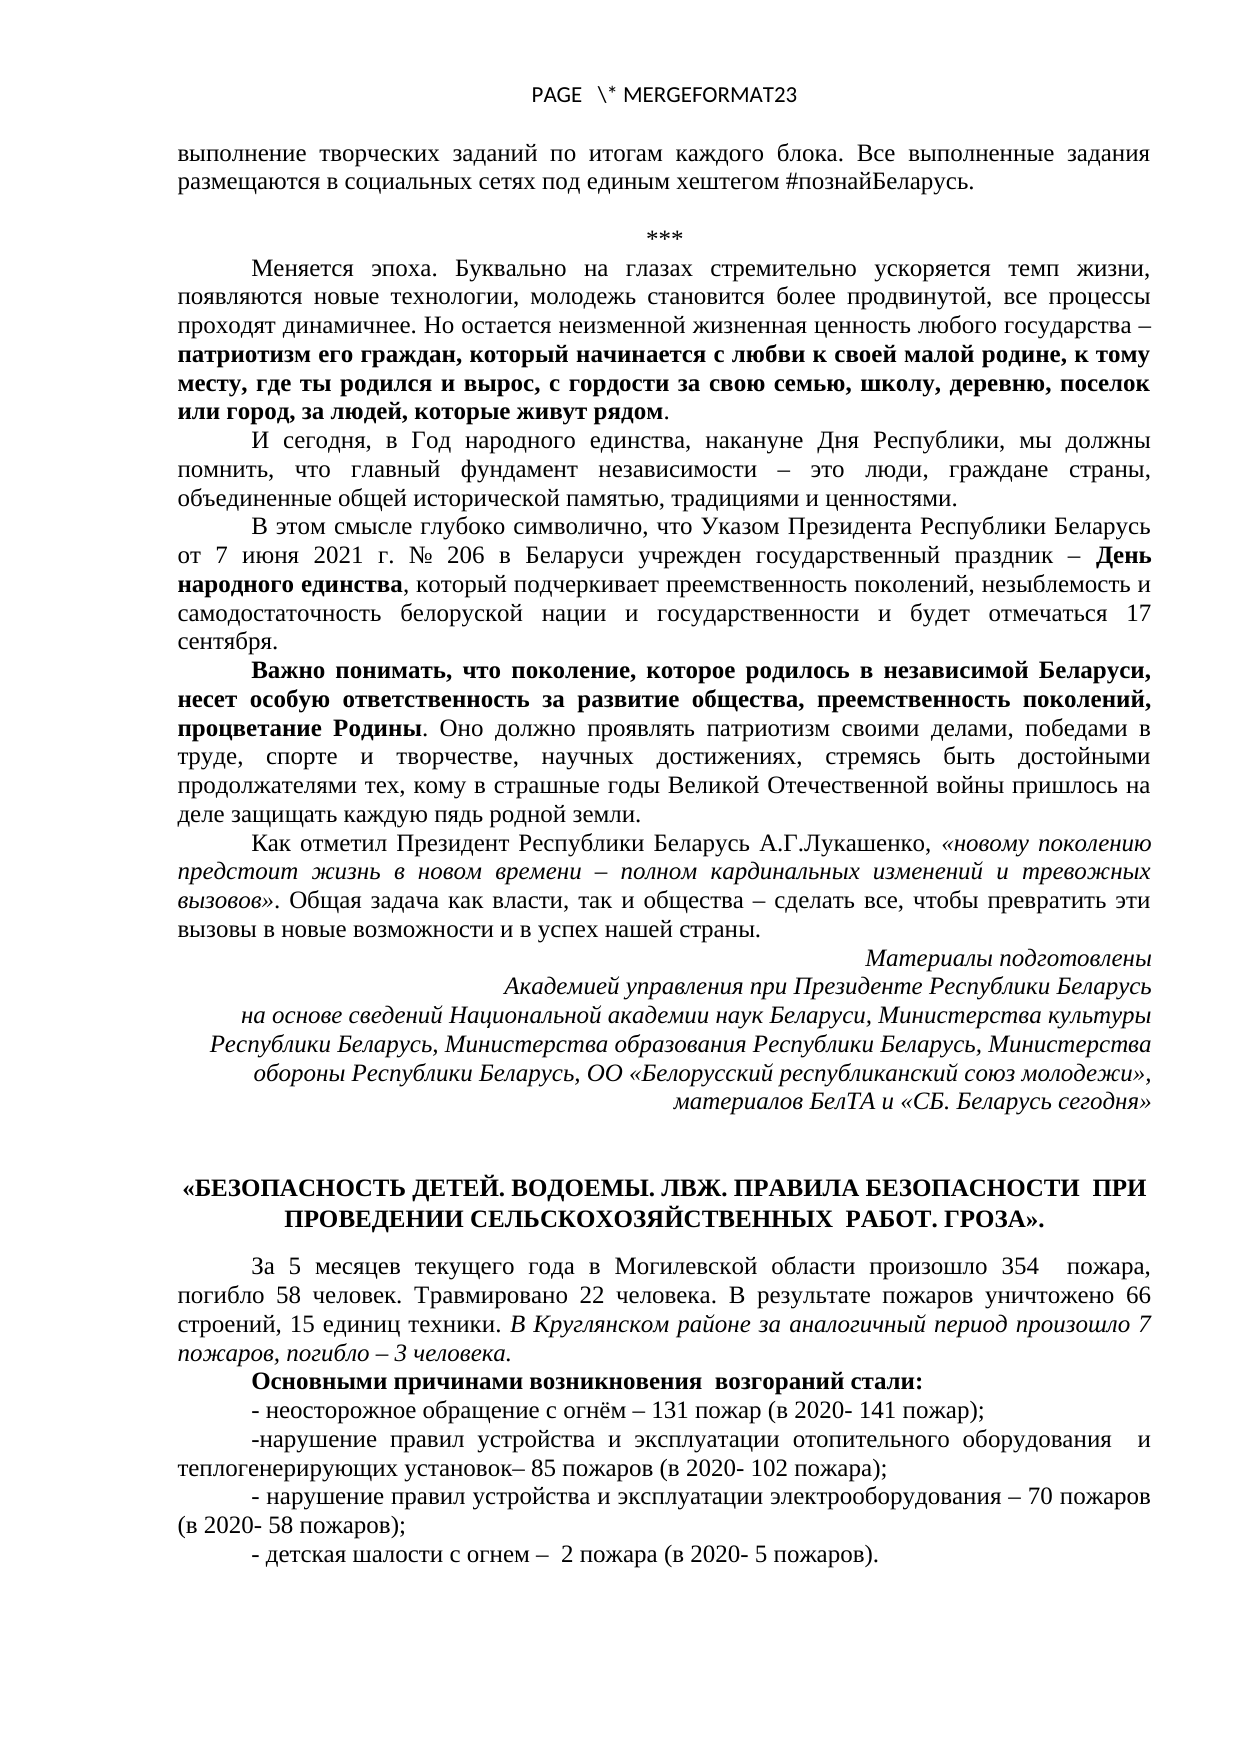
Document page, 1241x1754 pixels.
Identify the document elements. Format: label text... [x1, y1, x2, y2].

text Материалы подготовлены [177, 943, 1152, 971]
text -нарушение правил устройства и эксплуатации отопительного оборудования и теплогенерирующих установок– 85 пожаров (в 2020- 102 пожара); [177, 1424, 1152, 1481]
text «БЕЗОПАСНОСТЬ ДЕТЕЙ. ВОДОЕМЫ. ЛВЖ. ПРАВИЛА БЕЗОПАСНОСТИ ПРИ ПРОВЕДЕНИИ СЕЛЬСКОХОЗЯЙСТВЕННЫХ РАБОТ. ГРОЗА». [177, 1173, 1152, 1232]
text За 5 месяцев текущего года в Могилевской области произошло 354 пожара, погибло 58 человек. Травмировано 22 человека. В результате пожаров уничтожено 66 строений, 15 единиц техники. В Круглянском районе за аналогичный период произошло 7 пожаров, погибло – 3 человека. [177, 1251, 1152, 1366]
text - неосторожное обращение с огнём – 131 пожар (в 2020- 141 пожар); [177, 1395, 1152, 1424]
text материалов БелТА и «СБ. Беларусь сегодня» [177, 1086, 1152, 1115]
text - нарушение правил устройства и эксплуатации электрооборудования – 70 пожаров (в 2020- 58 пожаров); [177, 1481, 1152, 1539]
text Меняется эпоха. Буквально на глазах стремительно ускоряется темп жизни, появляются новые технологии, молодежь становится более продвинутой, все процессы проходят динамичнее. Но остается неизменной жизненная ценность любого государства – патриотизм его граждан, который начинается с любви к своей малой родине, к тому месту, где ты родился и вырос, с гордости за свою семью, школу, деревню, поселок или город, за людей, которые живут рядом. [177, 253, 1152, 425]
text на основе сведений Национальной академии наук Беларуси, Министерства культуры Республики Беларусь, Министерства образования Республики Беларусь, Министерства обороны Республики Беларусь, ОО «Белорусский республиканский союз молодежи», [177, 1000, 1152, 1086]
text Важно понимать, что поколение, которое родилось в независимой Беларуси, несет особую ответственность за развитие общества, преемственность поколений, процветание Родины. Оно должно проявлять патриотизм своими делами, победами в труде, спорте и творчестве, научных достижениях, стремясь быть достойными продолжателями тех, кому в страшные годы Великой Отечественной войны пришлось на деле защищать каждую пядь родной земли. [177, 655, 1152, 828]
text *** [177, 224, 1152, 253]
text Основными причинами возникновения возгораний стали: [177, 1366, 1152, 1395]
text Как отметил Президент Республики Беларусь А.Г.Лукашенко, «новому поколению предстоит жизнь в новом времени – полном кардинальных изменений и тревожных вызовов». Общая задача как власти, так и общества – сделать все, чтобы превратить эти вызовы в новые возможности и в успех нашей страны. [177, 828, 1152, 943]
text Академией управления при Президенте Республики Беларусь [177, 971, 1152, 1000]
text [177, 138, 1152, 195]
text - детская шалости с огнем – 2 пожара (в 2020- 5 пожаров). [177, 1539, 1152, 1568]
text В этом смысле глубоко символично, что Указом Президента Республики Беларусь от 7 июня 2021 г. № 206 в Беларуси учрежден государственный праздник – День народного единства, который подчеркивает преемственность поколений, незыблемость и самодостаточность белоруской нации и государственности и будет отмечаться 17 сентября. [177, 511, 1152, 655]
text И сегодня, в Год народного единства, накануне Дня Республики, мы должны помнить, что главный фундамент независимости – это люди, граждане страны, объединенные общей исторической памятью, традициями и ценностями. [177, 425, 1152, 511]
